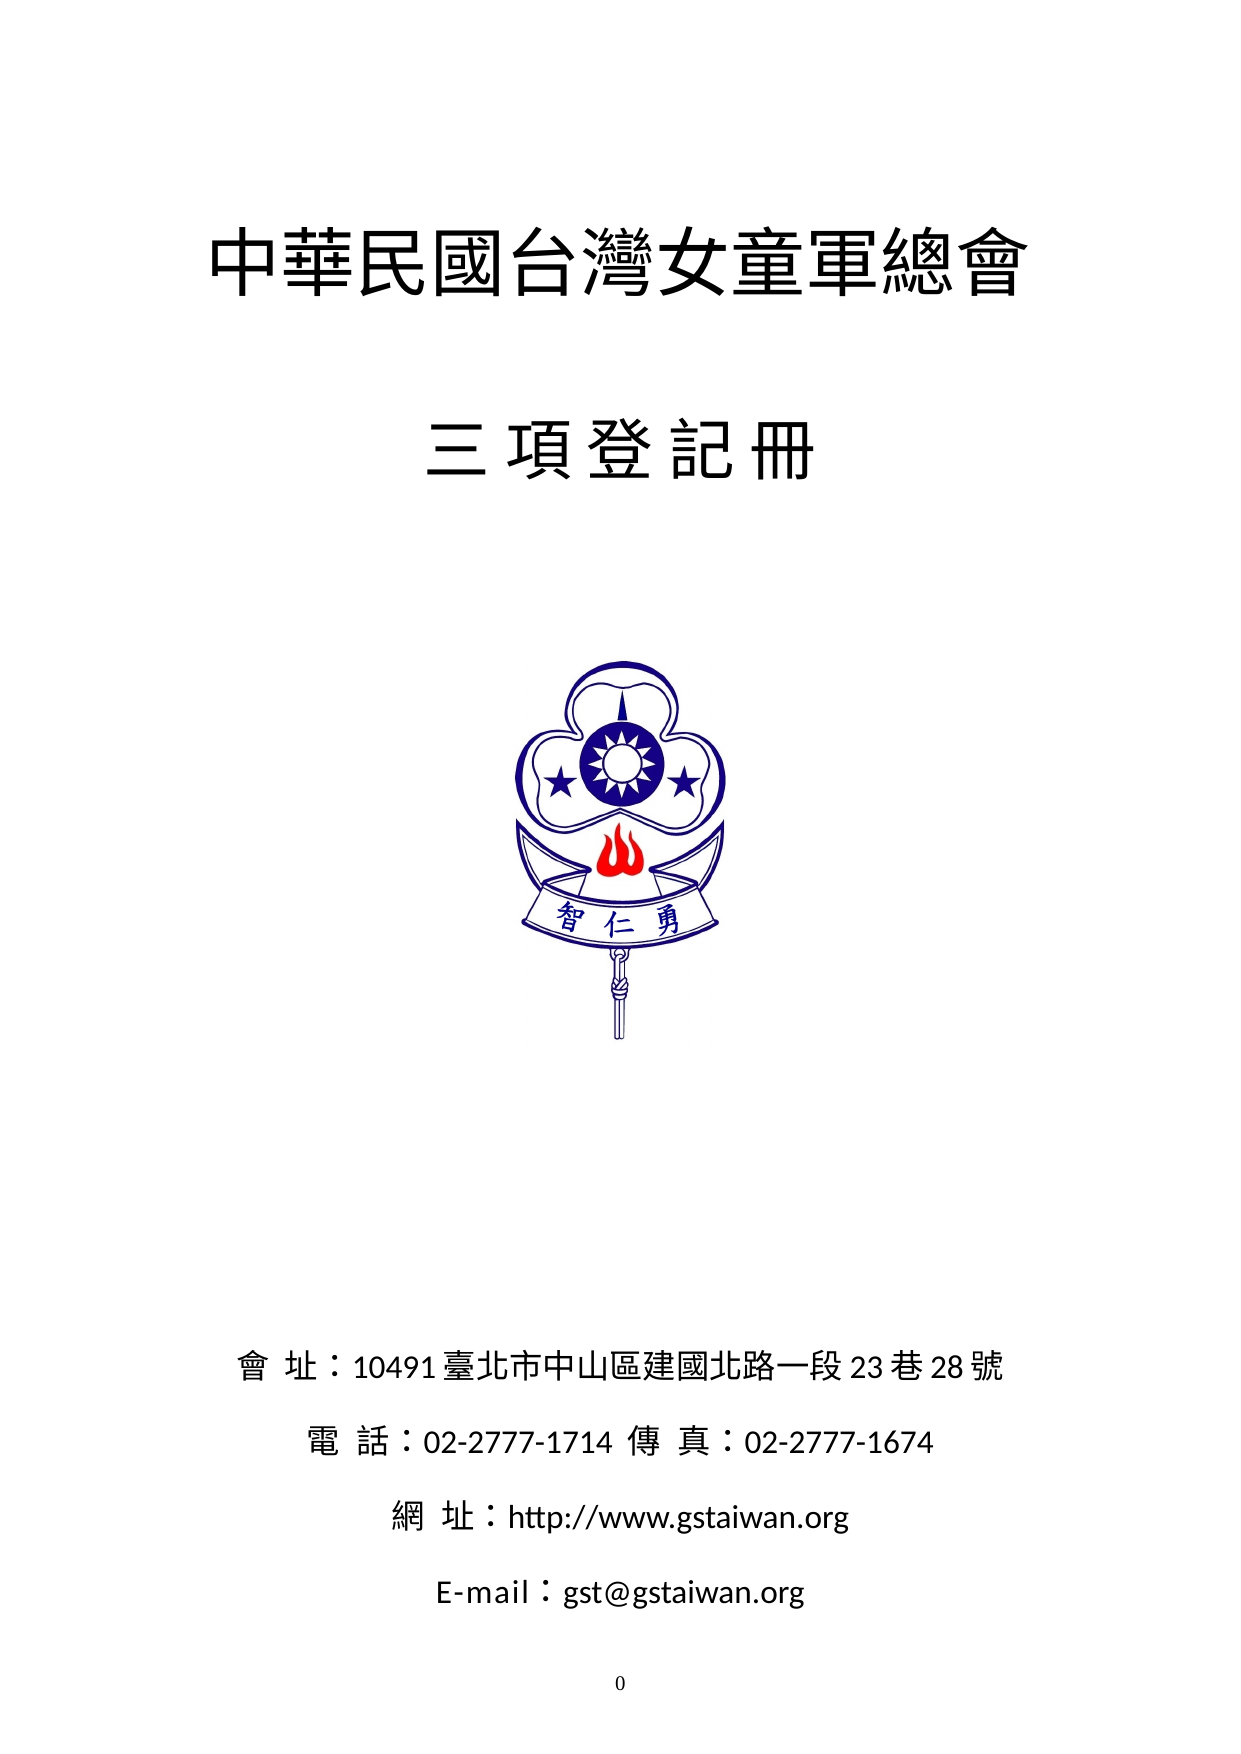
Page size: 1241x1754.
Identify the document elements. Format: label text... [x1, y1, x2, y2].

text 網址：http://www.gstaiwan.org [118, 1477, 1122, 1552]
text 會 址：10491臺北市中山區建國北路一段23巷28號 [118, 1327, 1122, 1402]
text 三 項 登 記 冊 [117, 389, 1122, 502]
text E-mail：gst@gstaiwan.org [118, 1552, 1122, 1627]
text 電話：02-2777-1714 傳真：02-2777-1674 [118, 1402, 1122, 1477]
text 中華民國台灣女童軍總會 [118, 202, 1118, 314]
picture [505, 651, 735, 1049]
